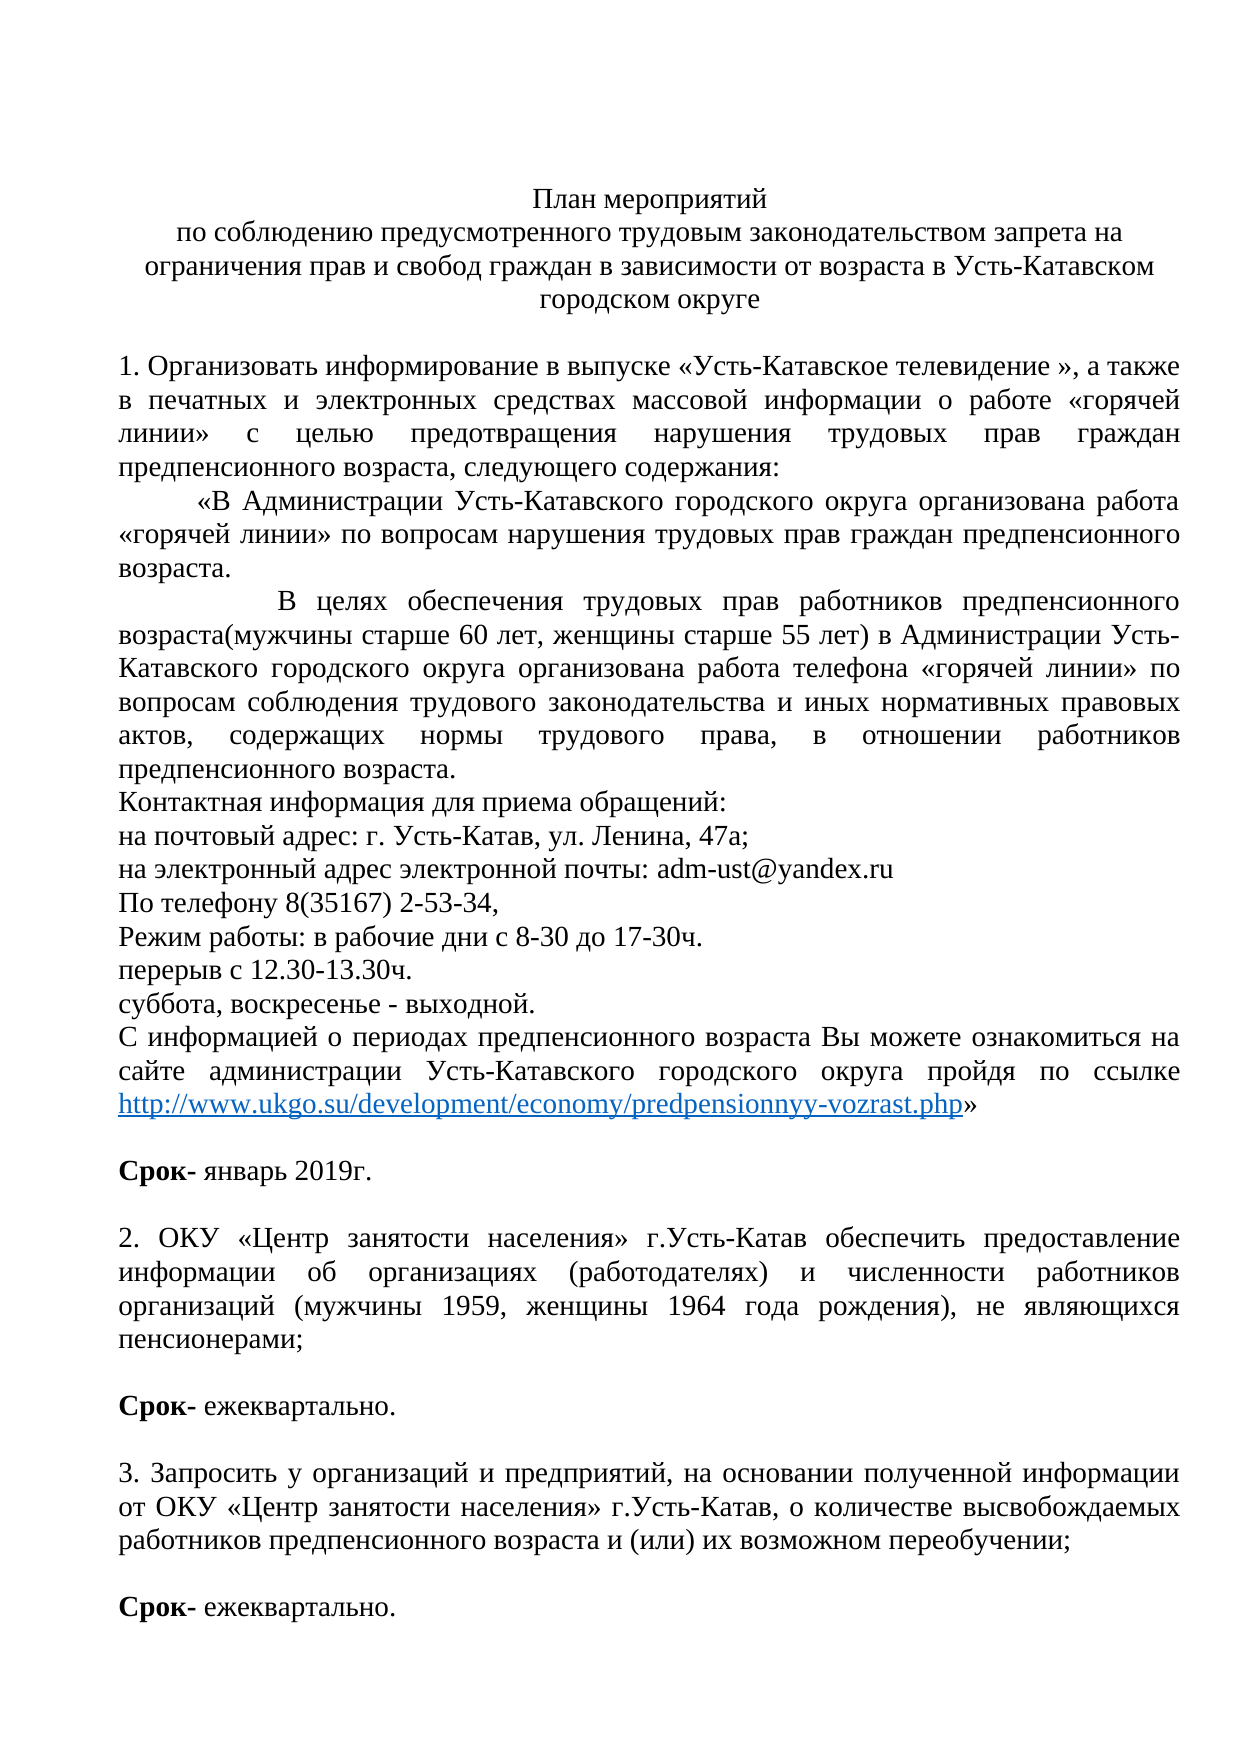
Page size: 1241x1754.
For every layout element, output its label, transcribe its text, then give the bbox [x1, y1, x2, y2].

text С информацией о периодах предпенсионного возраста Вы можете ознакомиться на сайте администрации Усть-Катавского городского округа пройдя по ссылке http://www.ukgo.su/development/economy/predpensionnyy-vozrast.php» [118, 1019, 1181, 1120]
text суббота, воскресенье - выходной. [118, 986, 1181, 1019]
text на электронный адрес электронной почты: adm-ust@yandex.ru [118, 852, 1181, 885]
text Срок- ежеквартально. [118, 1388, 1181, 1422]
text по соблюдению предусмотренного трудовым законодательством запрета на ограничения прав и свобод граждан в зависимости от возраста в Усть-Катавском городском округе [118, 214, 1181, 315]
text «В Администрации Усть-Катавского городского округа организована работа «горячей линии» по вопросам нарушения трудовых прав граждан предпенсионного возраста. [118, 483, 1181, 583]
text 3. Запросить у организаций и предприятий, на основании полученной информации от ОКУ «Центр занятости населения» г.Усть-Катав, о количестве высвобождаемых работников предпенсионного возраста и (или) их возможном переобучении; [118, 1455, 1181, 1556]
text на почтовый адрес: г. Усть-Катав, ул. Ленина, 47а; [118, 818, 1181, 852]
text Срок- январь 2019г. [118, 1153, 1181, 1187]
text Срок- ежеквартально. [118, 1589, 1181, 1623]
text 1. Организовать информирование в выпуске «Усть-Катавское телевидение », а также в печатных и электронных средствах массовой информации о работе «горячей линии» с целью предотвращения нарушения трудовых прав граждан предпенсионного возраста, следующего содержания: [118, 348, 1181, 483]
text перерыв с 12.30-13.30ч. [118, 952, 1181, 986]
text По телефону 8(35167) 2-53-34, [118, 885, 1181, 919]
text Режим работы: в рабочие дни с 8-30 до 17-30ч. [118, 919, 1181, 952]
text 2. ОКУ «Центр занятости населения» г.Усть-Катав обеспечить предоставление информации об организациях (работодателях) и численности работников организаций (мужчины 1959, женщины 1964 года рождения), не являющихся пенсионерами; [118, 1221, 1181, 1355]
text Контактная информация для приема обращений: [118, 784, 1181, 818]
text План мероприятий [118, 181, 1181, 214]
text В целях обеспечения трудовых прав работников предпенсионного возраста(мужчины старше 60 лет, женщины старше 55 лет) в Администрации Усть-Катавского городского округа организована работа телефона «горячей линии» по вопросам соблюдения трудового законодательства и иных нормативных правовых актов, содержащих нормы трудового права, в отношении работников предпенсионного возраста. [118, 583, 1181, 784]
